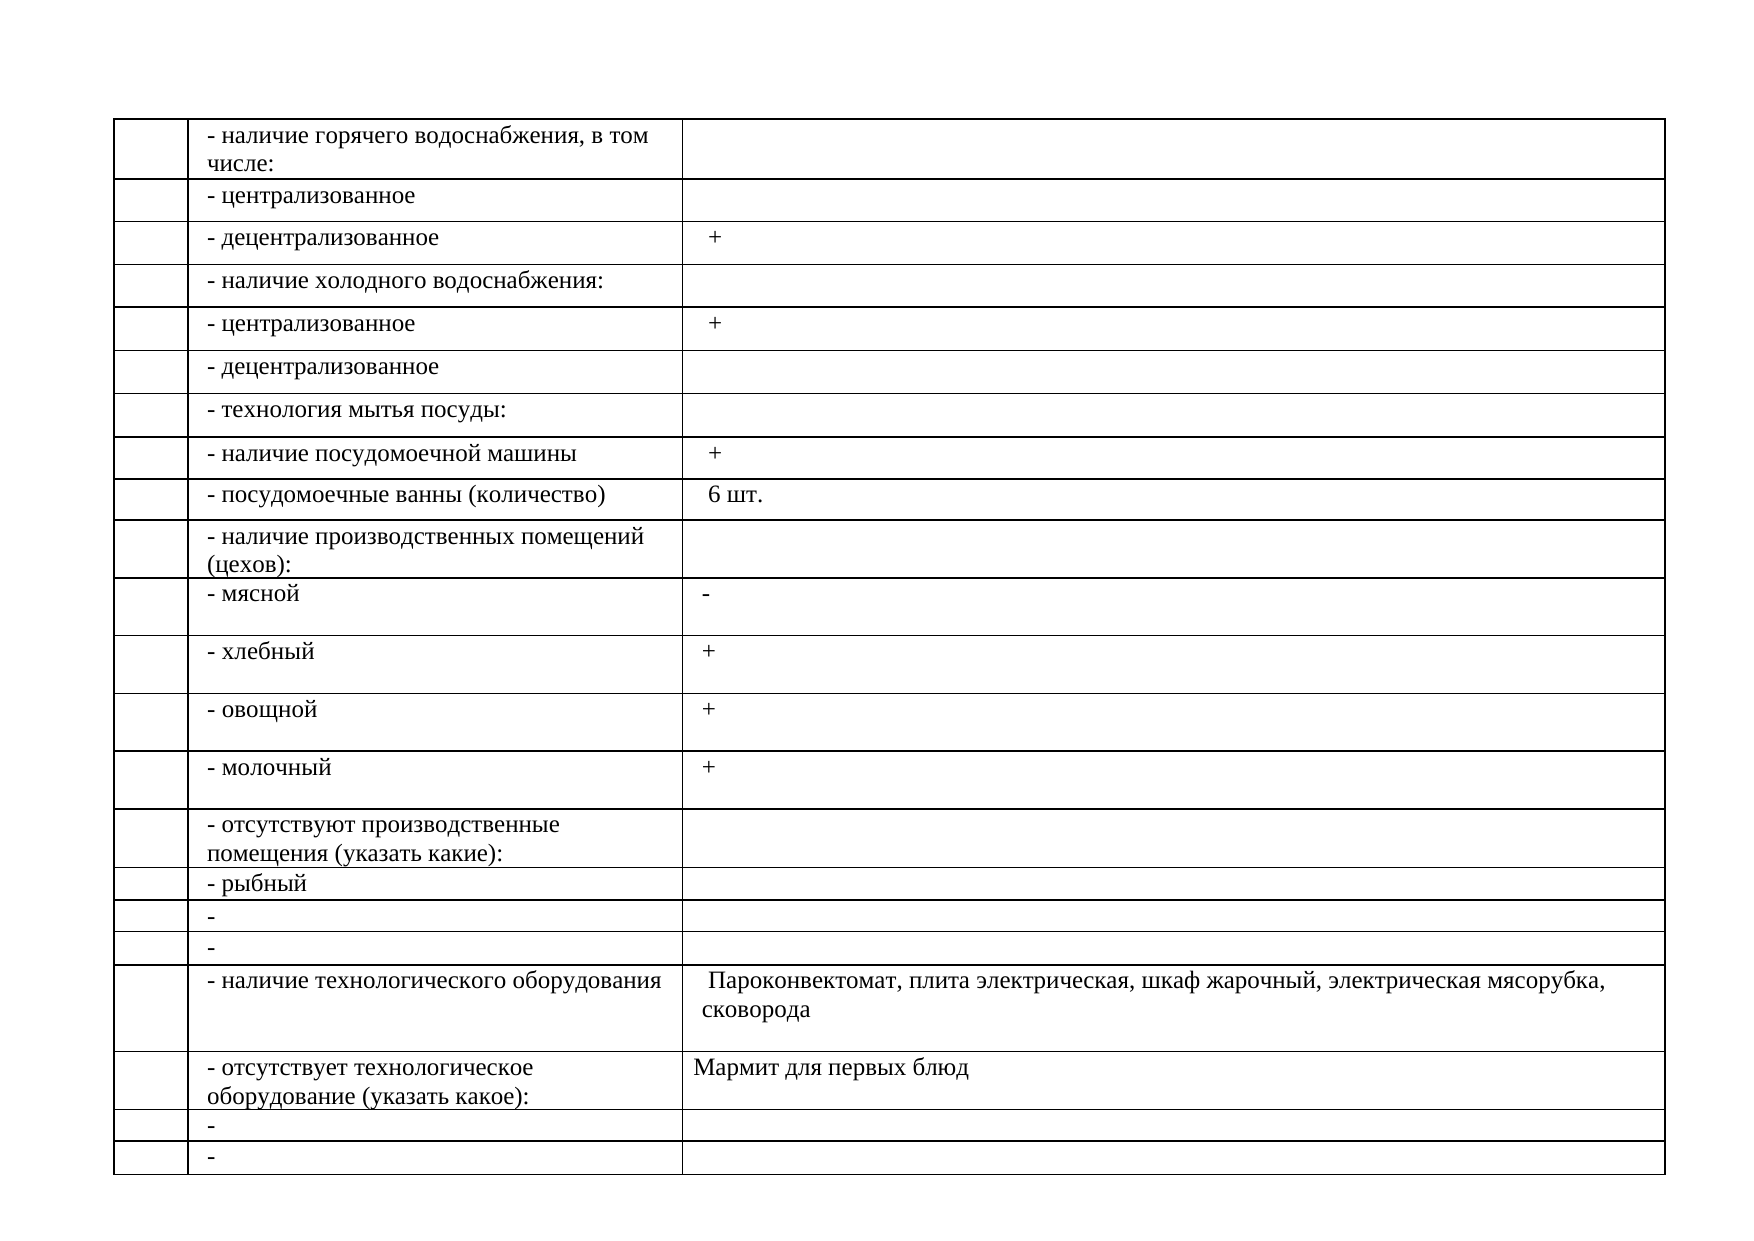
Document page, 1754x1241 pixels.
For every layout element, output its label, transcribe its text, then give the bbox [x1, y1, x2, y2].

table_cell - рыбный [189, 868, 682, 899]
table_cell [115, 308, 187, 350]
table_cell [115, 480, 187, 519]
table_cell - наличие производственных помещений (цехов): [189, 521, 682, 577]
table_cell [115, 394, 187, 436]
table_cell - централизованное [189, 308, 682, 350]
table_cell - молочный [189, 752, 682, 808]
table_cell + [683, 694, 1664, 750]
table_cell - [189, 1110, 682, 1140]
table_cell 6 шт. [683, 480, 1664, 519]
table_cell - отсутствует технологическое оборудование (указать какое): [189, 1052, 682, 1108]
table_cell [115, 222, 187, 263]
table_cell [683, 265, 1664, 306]
table_cell [115, 521, 187, 577]
table_cell [683, 901, 1664, 931]
table_cell [683, 351, 1664, 392]
table_cell [683, 1110, 1664, 1140]
table_cell - наличие горячего водоснабжения, в том числе: [189, 120, 682, 178]
table_cell + [683, 438, 1664, 478]
table_cell [115, 932, 187, 964]
table_cell [115, 120, 187, 178]
table_cell - овощной [189, 694, 682, 750]
table_cell + [683, 222, 1664, 263]
table_cell [683, 810, 1664, 866]
table_cell + [683, 636, 1664, 692]
table_cell [115, 579, 187, 635]
table_cell [115, 438, 187, 478]
table_cell [115, 901, 187, 931]
table_cell - посудомоечные ванны (количество) [189, 480, 682, 519]
table_cell Мармит для первых блюд [683, 1052, 1664, 1108]
table_cell - [189, 901, 682, 931]
table_cell - отсутствуют производственные помещения (указать какие): [189, 810, 682, 866]
table_cell [115, 1142, 187, 1174]
table_cell - [683, 579, 1664, 635]
table_cell - технология мытья посуды: [189, 394, 682, 436]
table_cell Пароконвектомат, плита электрическая, шкаф жарочный, электрическая мясорубка, сковорода Мармит для первых блюд Шкажарочный [683, 966, 1664, 1051]
table_cell [683, 868, 1664, 899]
table_cell - наличие посудомоечной машины [189, 438, 682, 478]
table_cell - наличие технологического оборудования [189, 966, 682, 1051]
table_cell [115, 868, 187, 899]
table_cell [115, 810, 187, 866]
table_cell [683, 521, 1664, 577]
table_cell - хлебный [189, 636, 682, 692]
table_cell - централизованное [189, 180, 682, 221]
table_cell [115, 180, 187, 221]
table_cell [683, 120, 1664, 178]
table_cell + [683, 752, 1664, 808]
table_cell - [189, 932, 682, 964]
table_cell [115, 966, 187, 1051]
table_cell [115, 752, 187, 808]
table_cell [115, 351, 187, 392]
table_cell [683, 180, 1664, 221]
table_cell - [189, 1142, 682, 1174]
table_cell - мясной [189, 579, 682, 635]
table_cell [115, 1052, 187, 1108]
table_cell [115, 265, 187, 306]
table_cell + [683, 308, 1664, 350]
table_cell - наличие холодного водоснабжения: [189, 265, 682, 306]
table_cell [115, 1110, 187, 1140]
table_cell [683, 1142, 1664, 1174]
table_cell - децентрализованное [189, 222, 682, 263]
table_cell - децентрализованное [189, 351, 682, 392]
table_cell [115, 636, 187, 692]
table_cell [683, 932, 1664, 964]
table_cell [115, 694, 187, 750]
table_cell [683, 394, 1664, 436]
